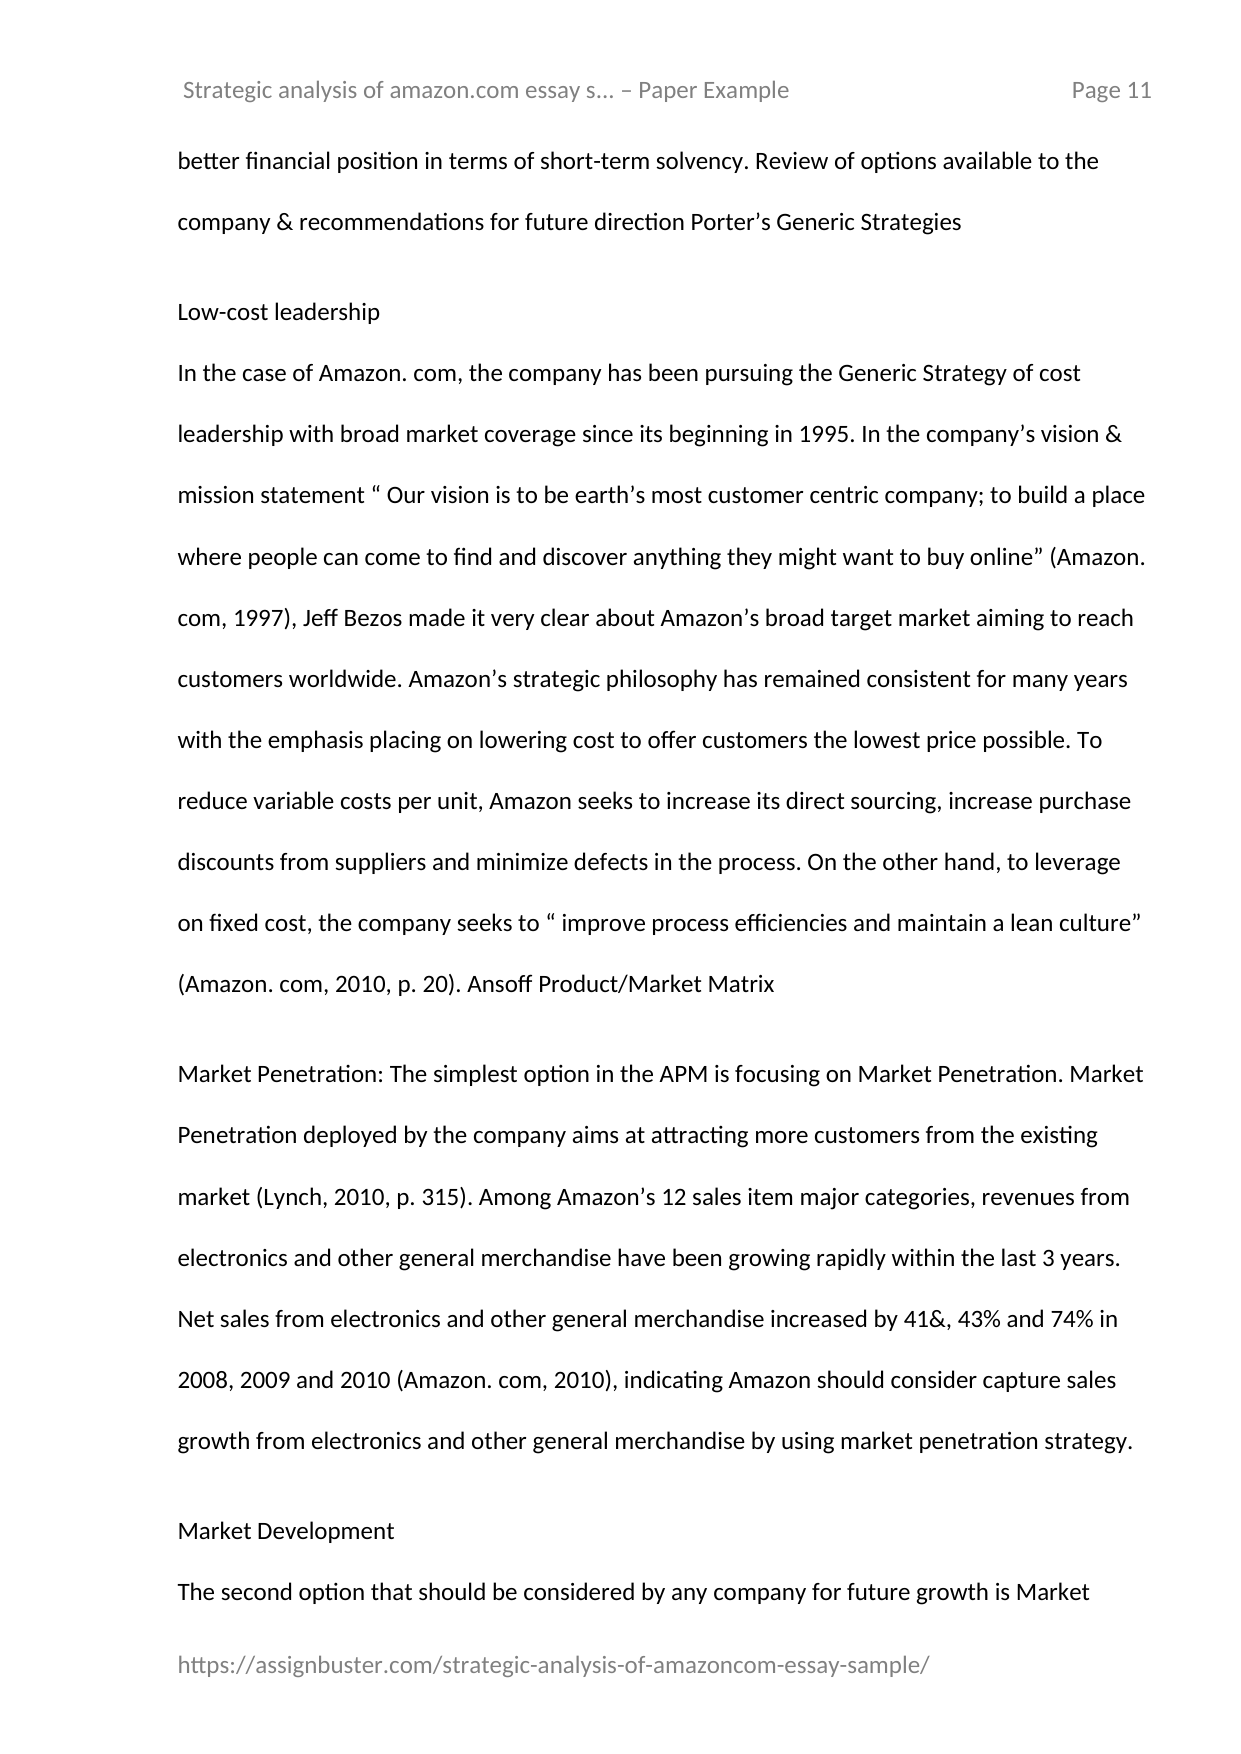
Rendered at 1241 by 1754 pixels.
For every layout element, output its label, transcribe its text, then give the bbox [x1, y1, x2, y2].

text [177, 145, 1152, 237]
text Market Penetration: The simplest option in the APM is focusing on Market Penetration. Market Penetration deployed by the company aims at attracting more customers from the existing market (Lynch, 2010, p. 315). Among Amazon’s 12 sales item major categories, revenues from electronics and other general merchandise have been growing rapidly within the last 3 years. Net sales from electronics and other general merchandise increased by 41&, 43% and 74% in 2008, 2009 and 2010 (Amazon. com, 2010), indicating Amazon should consider capture sales growth from electronics and other general merchandise by using market penetration strategy. [177, 1058, 1152, 1455]
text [177, 1515, 1152, 1607]
text Low-cost leadership In the case of Amazon. com, the company has been pursuing the Generic Strategy of cost leadership with broad market coverage since its beginning in 1995. In the company’s vision & mission statement “ Our vision is to be earth’s most customer centric company; to build a place where people can come to find and discover anything they might want to buy online” (Amazon. com, 1997), Jeff Bezos made it very clear about Amazon’s broad target market aiming to reach customers worldwide. Amazon’s strategic philosophy has remained consistent for many years with the emphasis placing on lowering cost to offer customers the lowest price possible. To reduce variable costs per unit, Amazon seeks to increase its direct sourcing, increase purchase discounts from suppliers and minimize defects in the process. On the other hand, to leverage on fixed cost, the company seeks to “ improve process efficiencies and maintain a lean culture” (Amazon. com, 2010, p. 20). Ansoff Product/Market Matrix [177, 297, 1152, 998]
